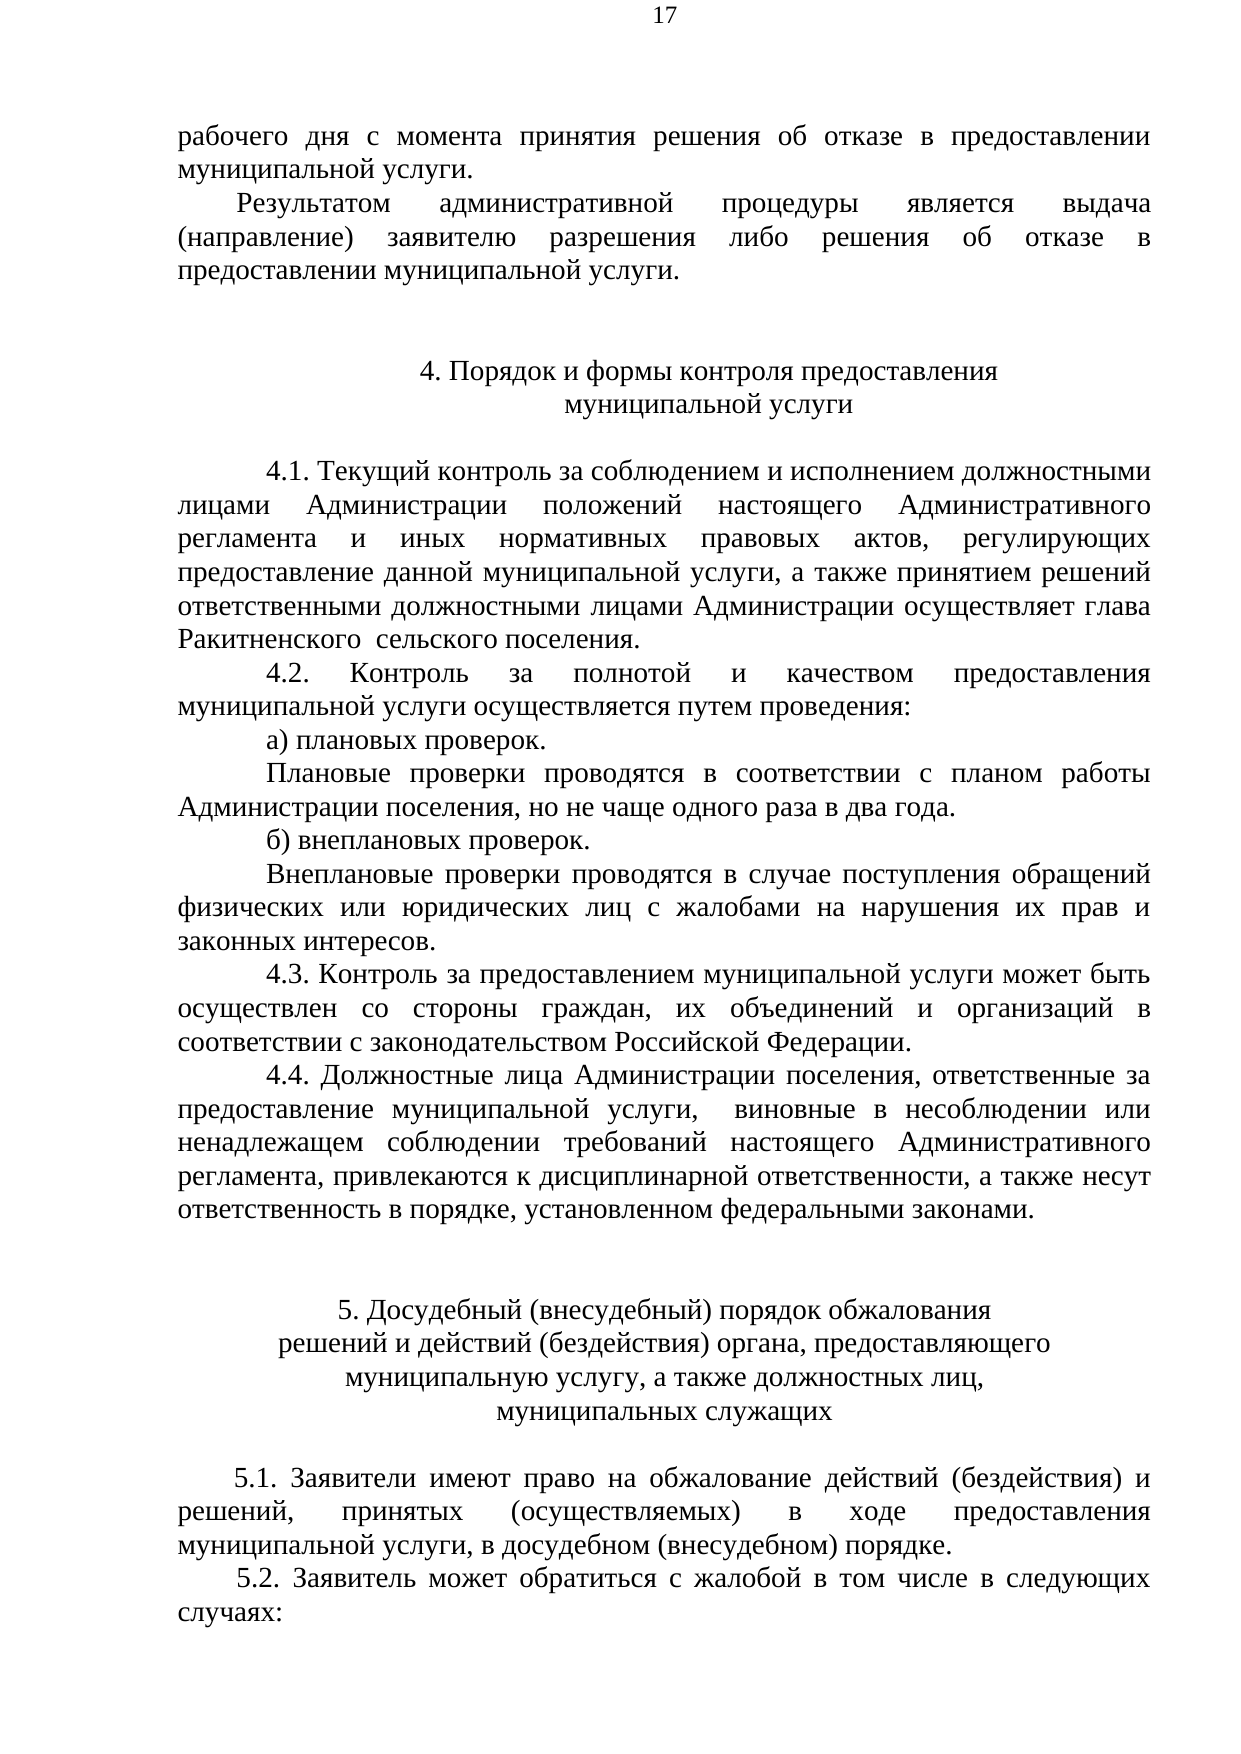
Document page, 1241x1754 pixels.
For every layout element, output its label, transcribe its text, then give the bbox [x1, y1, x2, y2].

text Плановые проверки проводятся в соответствии с планом работы Администрации поселения, но не чаще одного раза в два года. [177, 755, 1152, 822]
text решений и действий (бездействия) органа, предоставляющего [177, 1326, 1152, 1359]
text муниципальных служащих [177, 1393, 1152, 1426]
text 5. Досудебный (внесудебный) порядок обжалования [177, 1292, 1152, 1326]
text муниципальной услуги [177, 386, 1152, 420]
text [177, 118, 1152, 185]
text муниципальную услугу, а также должностных лиц, [177, 1359, 1152, 1393]
text 4.3. Контроль за предоставлением муниципальной услуги может быть осуществлен со стороны граждан, их объединений и организаций в соответствии с законодательством Российской Федерации. [177, 957, 1152, 1057]
text 5.2. Заявитель может обратиться с жалобой в том числе в следующих случаях: [177, 1560, 1152, 1627]
text 4. Порядок и формы контроля предоставления [177, 353, 1152, 386]
text Внеплановые проверки проводятся в случае поступления обращений физических или юридических лиц с жалобами на нарушения их прав и законных интересов. [177, 856, 1152, 957]
text а) плановых проверок. [177, 722, 1152, 755]
text 4.4. Должностные лица Администрации поселения, ответственные за предоставление муниципальной услуги, виновные в несоблюдении или ненадлежащем соблюдении требований настоящего Административного регламента, привлекаются к дисциплинарной ответственности, а также несут ответственность в порядке, установленном федеральными законами. [177, 1057, 1152, 1225]
text Результатом административной процедуры является выдача (направление) заявителю разрешения либо решения об отказе в предоставлении муниципальной услуги. [177, 185, 1152, 286]
text 5.1. Заявители имеют право на обжалование действий (бездействия) и решений, принятых (осуществляемых) в ходе предоставления муниципальной услуги, в досудебном (внесудебном) порядке. [177, 1460, 1152, 1560]
text 4.1. Текущий контроль за соблюдением и исполнением должностными лицами Администрации положений настоящего Административного регламента и иных нормативных правовых актов, регулирующих предоставление данной муниципальной услуги, а также принятием решений ответственными должностными лицами Администрации осуществляет глава Ракитненского сельского поселения. [177, 453, 1152, 655]
text б) внеплановых проверок. [177, 822, 1152, 856]
text 4.2. Контроль за полнотой и качеством предоставления муниципальной услуги осуществляется путем проведения: [177, 655, 1152, 722]
